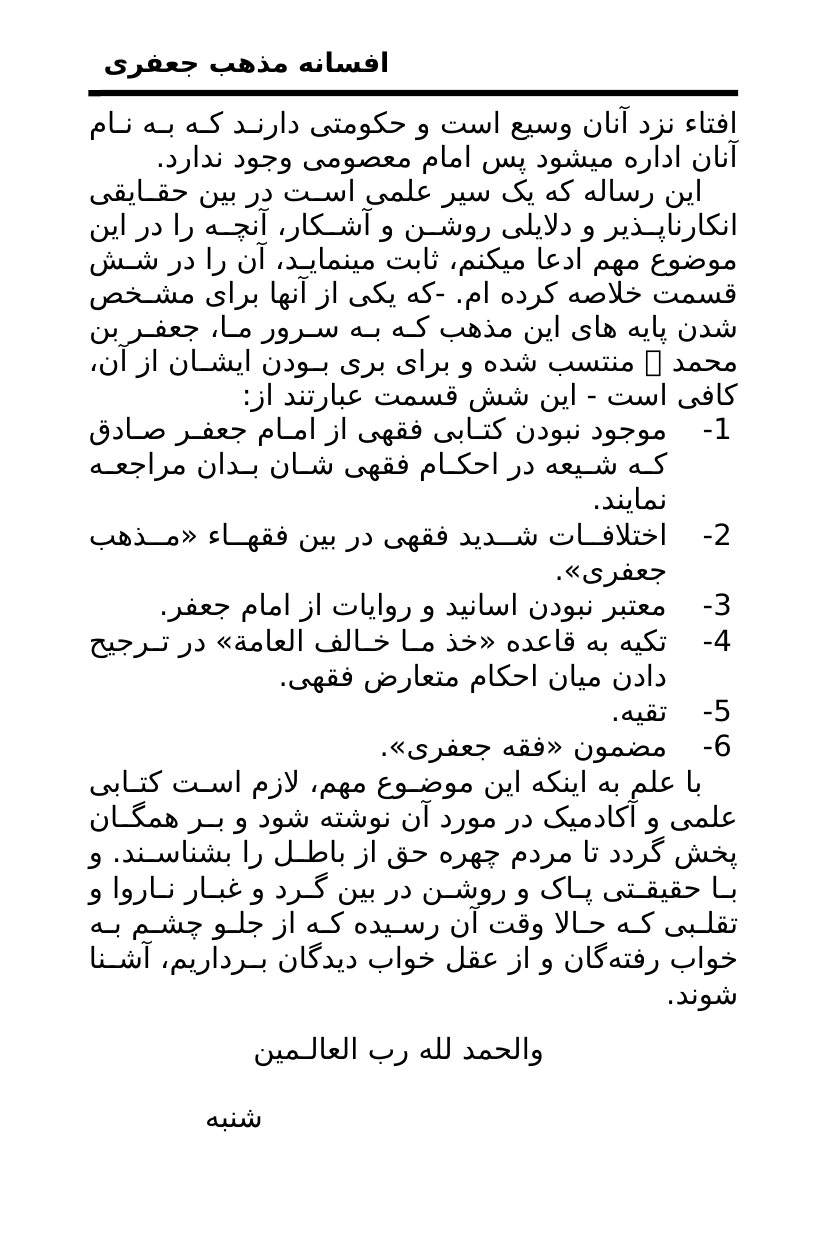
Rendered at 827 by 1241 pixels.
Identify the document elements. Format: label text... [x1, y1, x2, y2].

list معتبر نبودن اسانید و روایات از امام جعفر. [89, 588, 703, 622]
list مضمون «فقه جعفری». [89, 730, 703, 764]
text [89, 106, 738, 174]
list اختلافات شدید فقهی در بین فقهاء «مذهب جعفری». [89, 518, 703, 587]
list موجود نبودن کتابی فقهی از امام جعفر صادق که شیعه در احکام فقهی شان بدان مراجعه نمایند. [89, 412, 703, 517]
list تقیه. [89, 694, 703, 728]
text شنبه [89, 1101, 408, 1134]
list تکیه به قاعده «خذ ما خالف العامة» در ترجیح دادن میان احکام متعارض فقهی. [89, 624, 703, 693]
text والحمد لله رب العالـمین [89, 1034, 738, 1066]
text این رساله که یک سير علمی ‏است در بین حقایقی انکارناپذیر و دلایلی روشن و آشکار، آنچه را در این موضوع مهم ادعا می‏کنم، ثابت می‏نماید، آن را در شش قسمت خلاصه کرده ام. -که یکی از آنها برای مشخص شدن پایه های این مذهب که به سرور ما، جعفر بن محمد منتسب شده و برای بری بودن ایشان از آن، کافی است - این شش قسمت عبارتند از: [89, 174, 738, 412]
text با علم به اینکه این موضوع مهم، لازم است کتابی علمی و آکادمیک در مورد آن نوشته شود و بر همگان پخش گردد تا مردم چهره حق از باطل را بشناسند. و با حقیقتی پاک و روشن در بین گرد و غبار ناروا و تقلبی که حالا وقت آن رسیده که از جلو چشم به خواب رفته‌گان و از عقل خواب دیدگان برداریم، آشنا شوند. [89, 765, 738, 1011]
